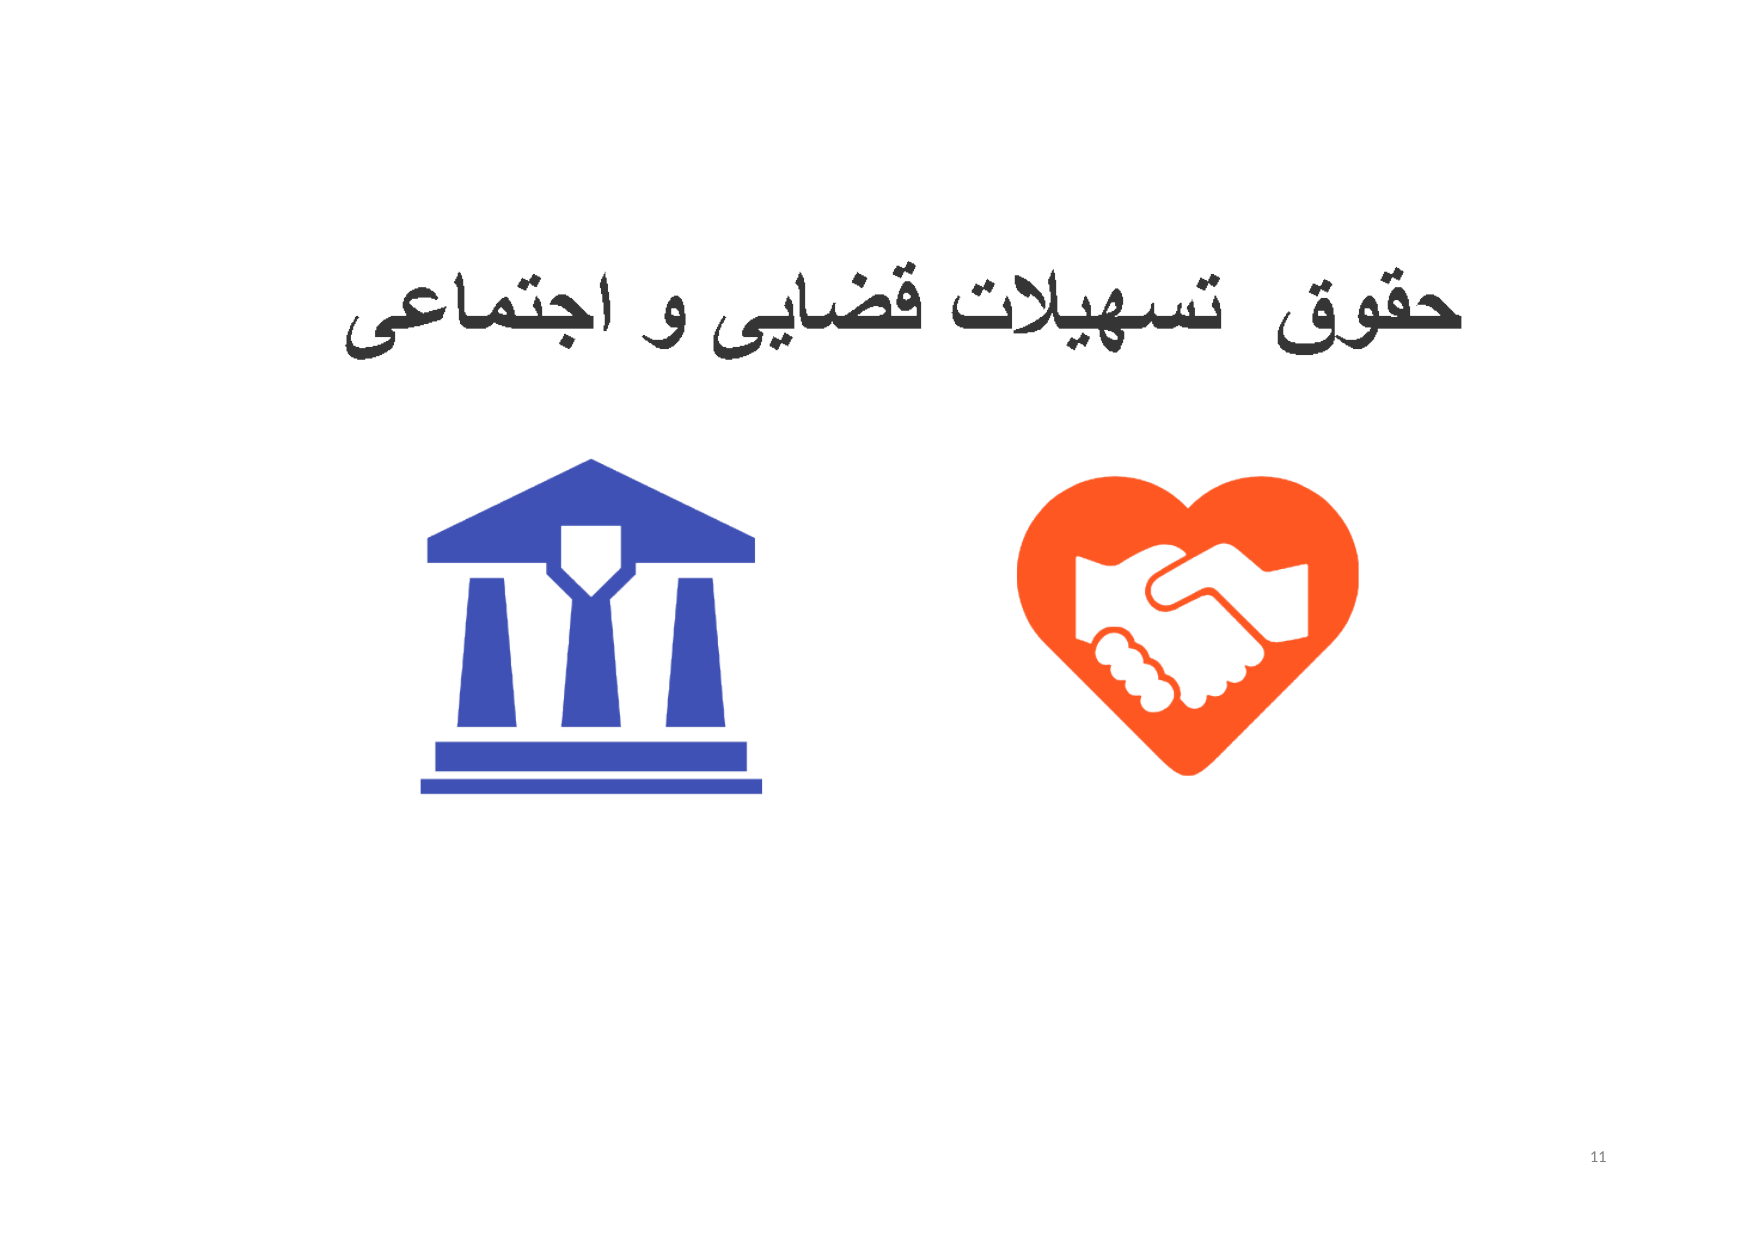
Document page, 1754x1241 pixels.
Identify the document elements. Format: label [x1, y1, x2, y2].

picture [147, 147, 1632, 934]
